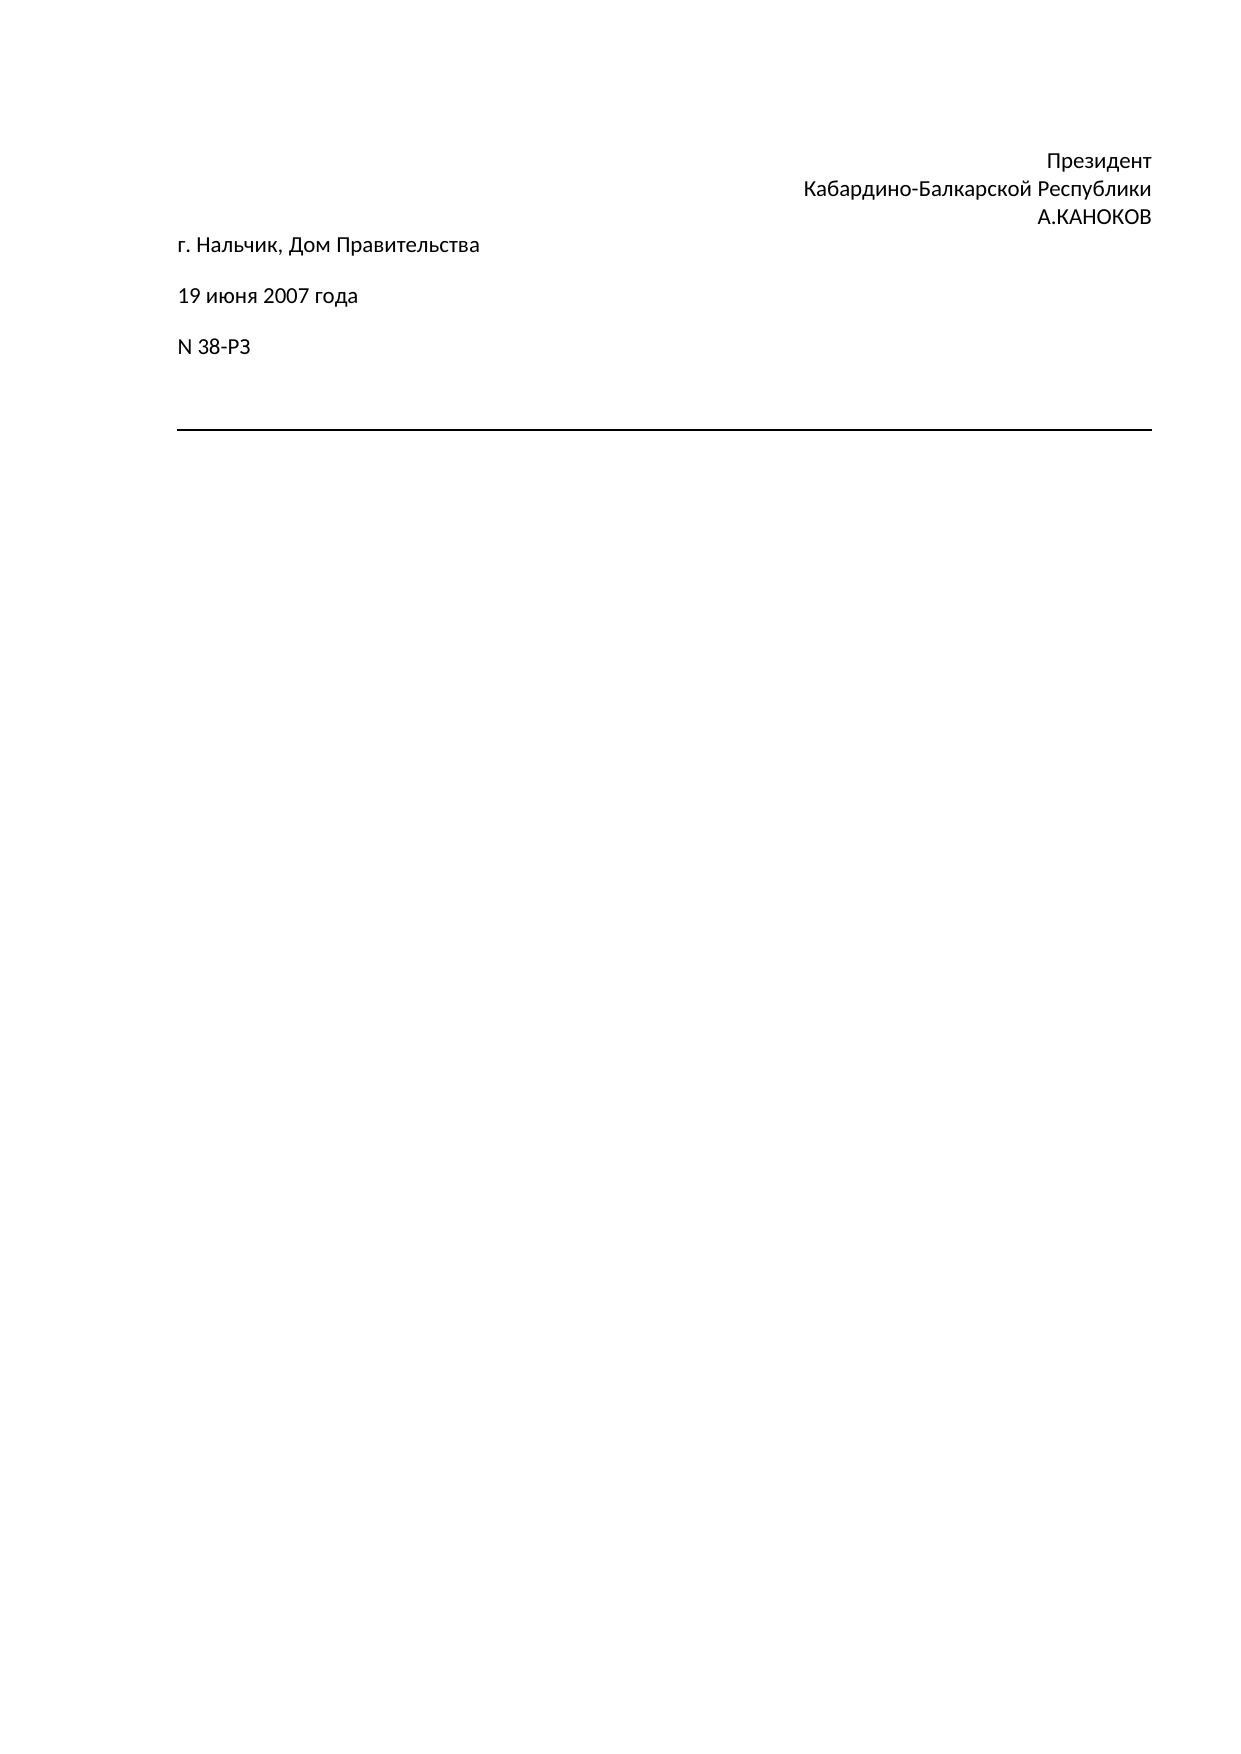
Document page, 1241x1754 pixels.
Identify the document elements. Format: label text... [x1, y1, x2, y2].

text А.КАНОКОВ [177, 202, 1152, 230]
text Кабардино-Балкарской Республики [177, 174, 1152, 202]
text г. Нальчик, Дом Правительства [177, 230, 1152, 258]
text N 38-РЗ [177, 332, 1152, 360]
text 19 июня 2007 года [177, 281, 1152, 309]
text Президент [177, 146, 1152, 174]
